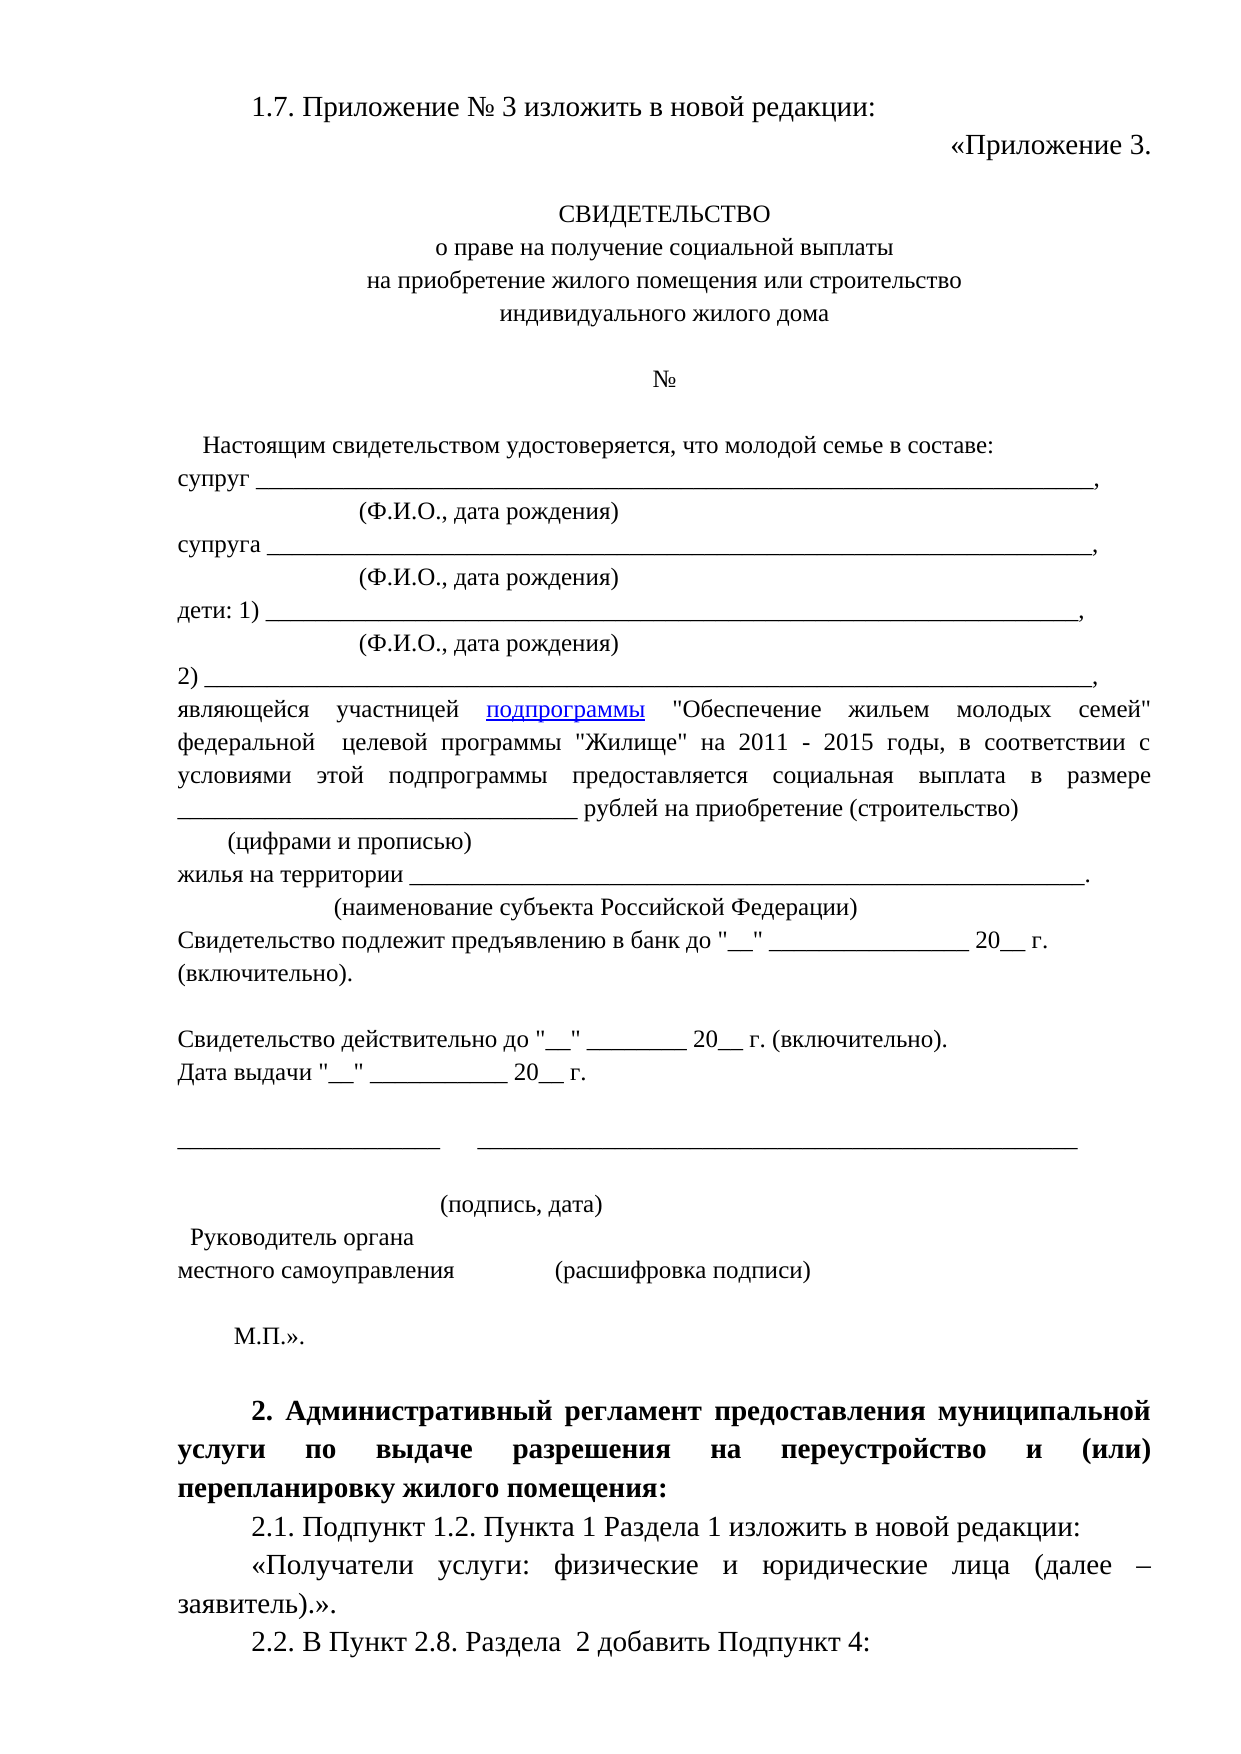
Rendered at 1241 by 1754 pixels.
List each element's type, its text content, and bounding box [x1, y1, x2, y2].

text 1.7. Приложение № 3 изложить в новой редакции: [177, 89, 1152, 122]
text _____________________ ________________________________________________ [177, 1123, 1152, 1152]
text 2) _______________________________________________________________________, [177, 661, 1152, 690]
text 2.1. Подпункт 1.2. Пункта 1 Раздела 1 изложить в новой редакции: [177, 1509, 1152, 1542]
text (Ф.И.О., дата рождения) [177, 562, 1152, 591]
text Свидетельство подлежит предъявлению в банк до "__" ________________ 20__ г. [177, 925, 1152, 954]
text индивидуального жилого дома [177, 298, 1152, 327]
text «Приложение 3. [177, 127, 1152, 161]
text № [177, 364, 1152, 393]
text супруга __________________________________________________________________, [177, 529, 1152, 558]
text 2.2. В Пункт 2.8. Раздела 2 добавить Подпункт 4: [177, 1624, 1152, 1658]
text (наименование субъекта Российской Федерации) [177, 892, 1152, 921]
text дети: 1) _________________________________________________________________, [177, 595, 1152, 624]
text о праве на получение социальной выплаты [177, 232, 1152, 261]
text СВИДЕТЕЛЬСТВО [177, 199, 1152, 227]
text на приобретение жилого помещения или строительство [177, 265, 1152, 293]
text Свидетельство действительно до "__" ________ 20__ г. (включительно). [177, 1024, 1152, 1053]
text «Получатели услуги: физические и юридические лица (далее – заявитель).». [177, 1547, 1152, 1619]
text (цифрами и прописью) [177, 826, 1152, 855]
text Дата выдачи "__" ___________ 20__ г. [177, 1057, 1152, 1086]
text Руководитель органа [177, 1222, 1152, 1251]
text местного самоуправления (расшифровка подписи) [177, 1255, 1152, 1284]
text Настоящим свидетельством удостоверяется, что молодой семье в составе: [177, 430, 1152, 459]
text 2. Административный регламент предоставления муниципальной услуги по выдаче разрешения на переустройство и (или) перепланировку жилого помещения: [177, 1393, 1152, 1504]
text (Ф.И.О., дата рождения) [177, 628, 1152, 657]
text (подпись, дата) [177, 1189, 1152, 1218]
text (Ф.И.О., дата рождения) [177, 496, 1152, 525]
text (включительно). [177, 958, 1152, 987]
text жилья на территории ______________________________________________________. [177, 859, 1152, 888]
text М.П.». [177, 1321, 1152, 1350]
text супруг ___________________________________________________________________, [177, 463, 1152, 492]
text являющейся участницей подпрограммы "Обеспечение жильем молодых семей" федеральной целевой программы "Жилище" на 2011 - 2015 годы, в соответствии с условиями этой подпрограммы предоставляется социальная выплата в размере ________________________________ рублей на приобретение (строительство) [177, 694, 1152, 822]
